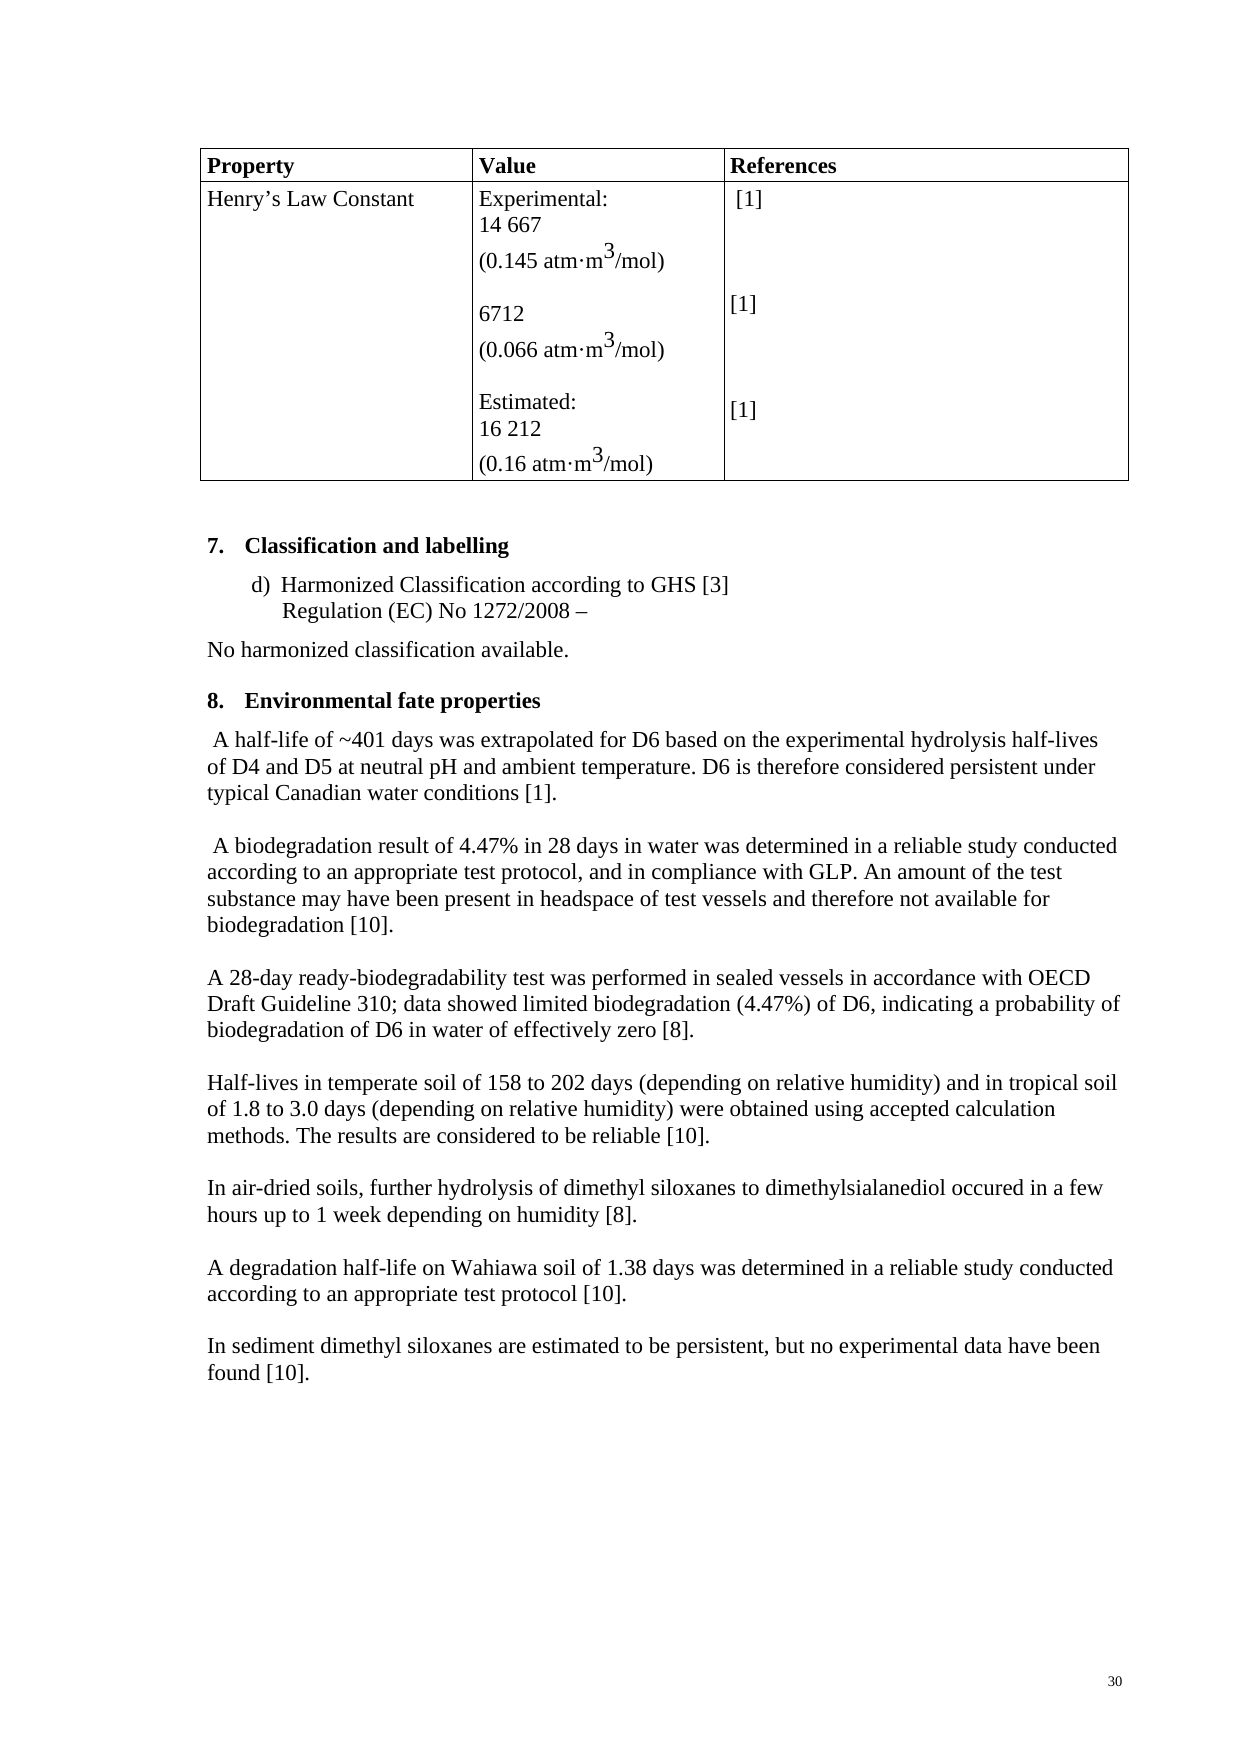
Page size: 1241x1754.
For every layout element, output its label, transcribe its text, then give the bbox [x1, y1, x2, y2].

text No harmonized classification available. [207, 636, 1122, 663]
list Harmonized Classification according to GHS [3] [251, 571, 1122, 597]
table_cell Experimental: 14 667 (0.145 atm·m3/mol) 6712 (0.066 atm·m3/mol) Estimated: 16 212 (0.16 atm·m3/mol) [473, 182, 724, 480]
list Classification and labelling [207, 532, 1122, 558]
list Environmental fate properties [207, 688, 1122, 714]
text Half-lives in temperate soil of 158 to 202 days (depending on relative humidity) and in tropical soil of 1.8 to 3.0 days (depending on relative humidity) were obtained using accepted calculation methods. The results are considered to be reliable [10]. [207, 1069, 1122, 1148]
table_header Property [201, 149, 472, 181]
text A 28-day ready-biodegradability test was performed in sealed vessels in accordance with OECD Draft Guideline 310; data showed limited biodegradation (4.47%) of D6, indicating a probability of biodegradation of D6 in water of effectively zero [8]. [207, 964, 1122, 1043]
text In sediment dimethyl siloxanes are estimated to be persistent, but no experimental data have been found [10]. [207, 1333, 1122, 1385]
table_cell [1] [1] [1] [725, 182, 1128, 480]
text A degradation half-life on Wahiawa soil of 1.38 days was determined in a reliable study conducted according to an appropriate test protocol [10]. [207, 1253, 1122, 1306]
text A half-life of ~401 days was extrapolated for D6 based on the experimental hydrolysis half-lives of D4 and D5 at neutral pH and ambient temperature. D6 is therefore considered persistent under typical Canadian water conditions [1]. [207, 726, 1122, 806]
table_header References [725, 149, 1128, 181]
text A biodegradation result of 4.47% in 28 days in water was determined in a reliable study conducted according to an appropriate test protocol, and in compliance with GLP. An amount of the test substance may have been present in headspace of test vessels and therefore not available for biodegradation [10]. [207, 832, 1122, 937]
table_cell Henry’s Law Constant [201, 182, 472, 480]
table_header Value [473, 149, 724, 181]
text Regulation (EC) No 1272/2008 – [282, 597, 1122, 624]
text In air-dried soils, further hydrolysis of dimethyl siloxanes to dimethylsialanediol occured in a few hours up to 1 week depending on humidity [8]. [207, 1174, 1122, 1227]
